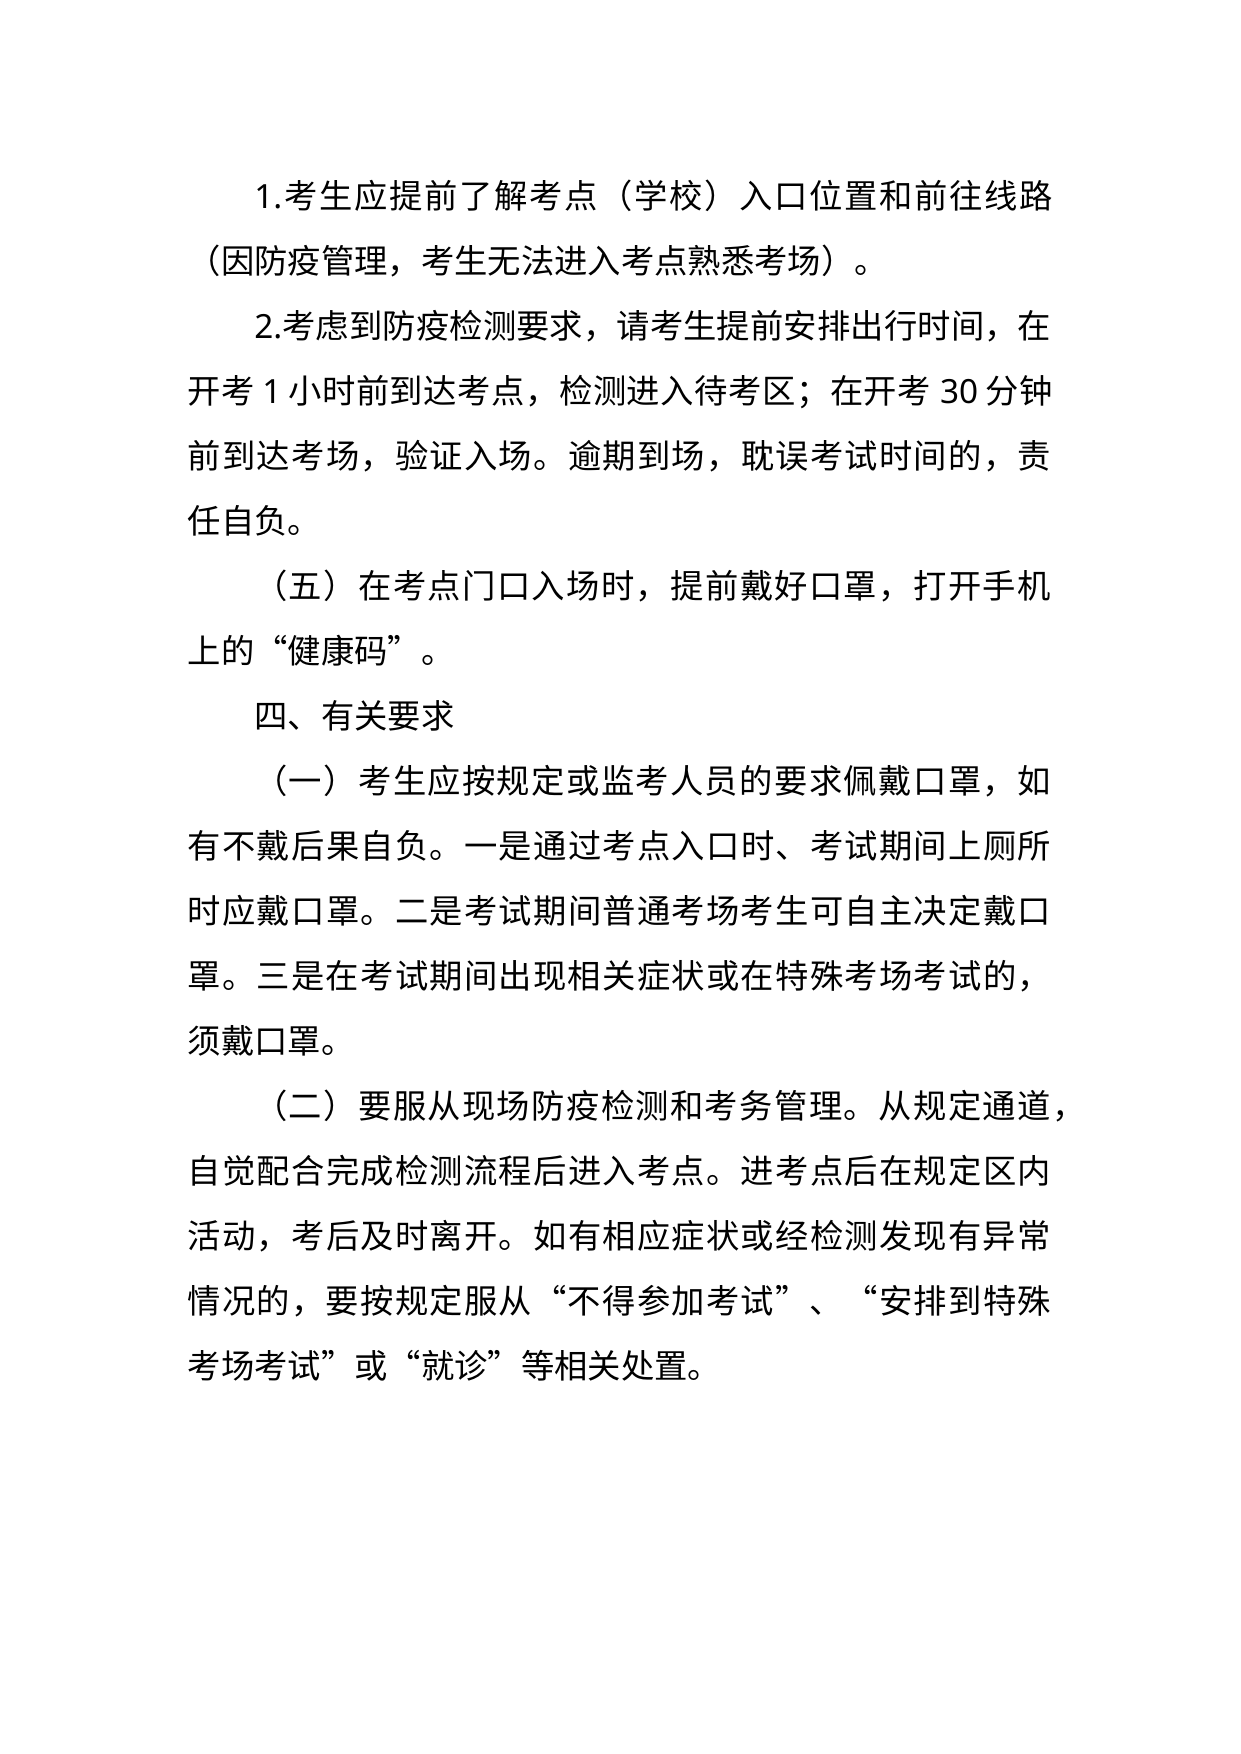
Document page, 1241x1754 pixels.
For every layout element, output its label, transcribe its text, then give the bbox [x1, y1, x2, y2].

text 2.考虑到防疫检测要求，请考生提前安排出行时间，在开考1小时前到达考点，检测进入待考区；在开考30分钟前到达考场，验证入场。逾期到场，耽误考试时间的，责任自负。 [187, 292, 1053, 552]
text 1.考生应提前了解考点（学校）入口位置和前往线路（因防疫管理，考生无法进入考点熟悉考场）。 [187, 162, 1053, 292]
text （二）要服从现场防疫检测和考务管理。从规定通道，自觉配合完成检测流程后进入考点。进考点后在规定区内活动，考后及时离开。如有相应症状或经检测发现有异常情况的，要按规定服从“不得参加考试”、“安排到特殊考场考试”或“就诊”等相关处置。 [187, 1072, 1053, 1397]
text （一）考生应按规定或监考人员的要求佩戴口罩，如有不戴后果自负。一是通过考点入口时、考试期间上厕所时应戴口罩。二是考试期间普通考场考生可自主决定戴口罩。三是在考试期间出现相关症状或在特殊考场考试的，须戴口罩。 [187, 747, 1053, 1072]
text 四、有关要求 [187, 682, 1053, 747]
text （五）在考点门口入场时，提前戴好口罩，打开手机上的“健康码”。 [187, 552, 1053, 682]
